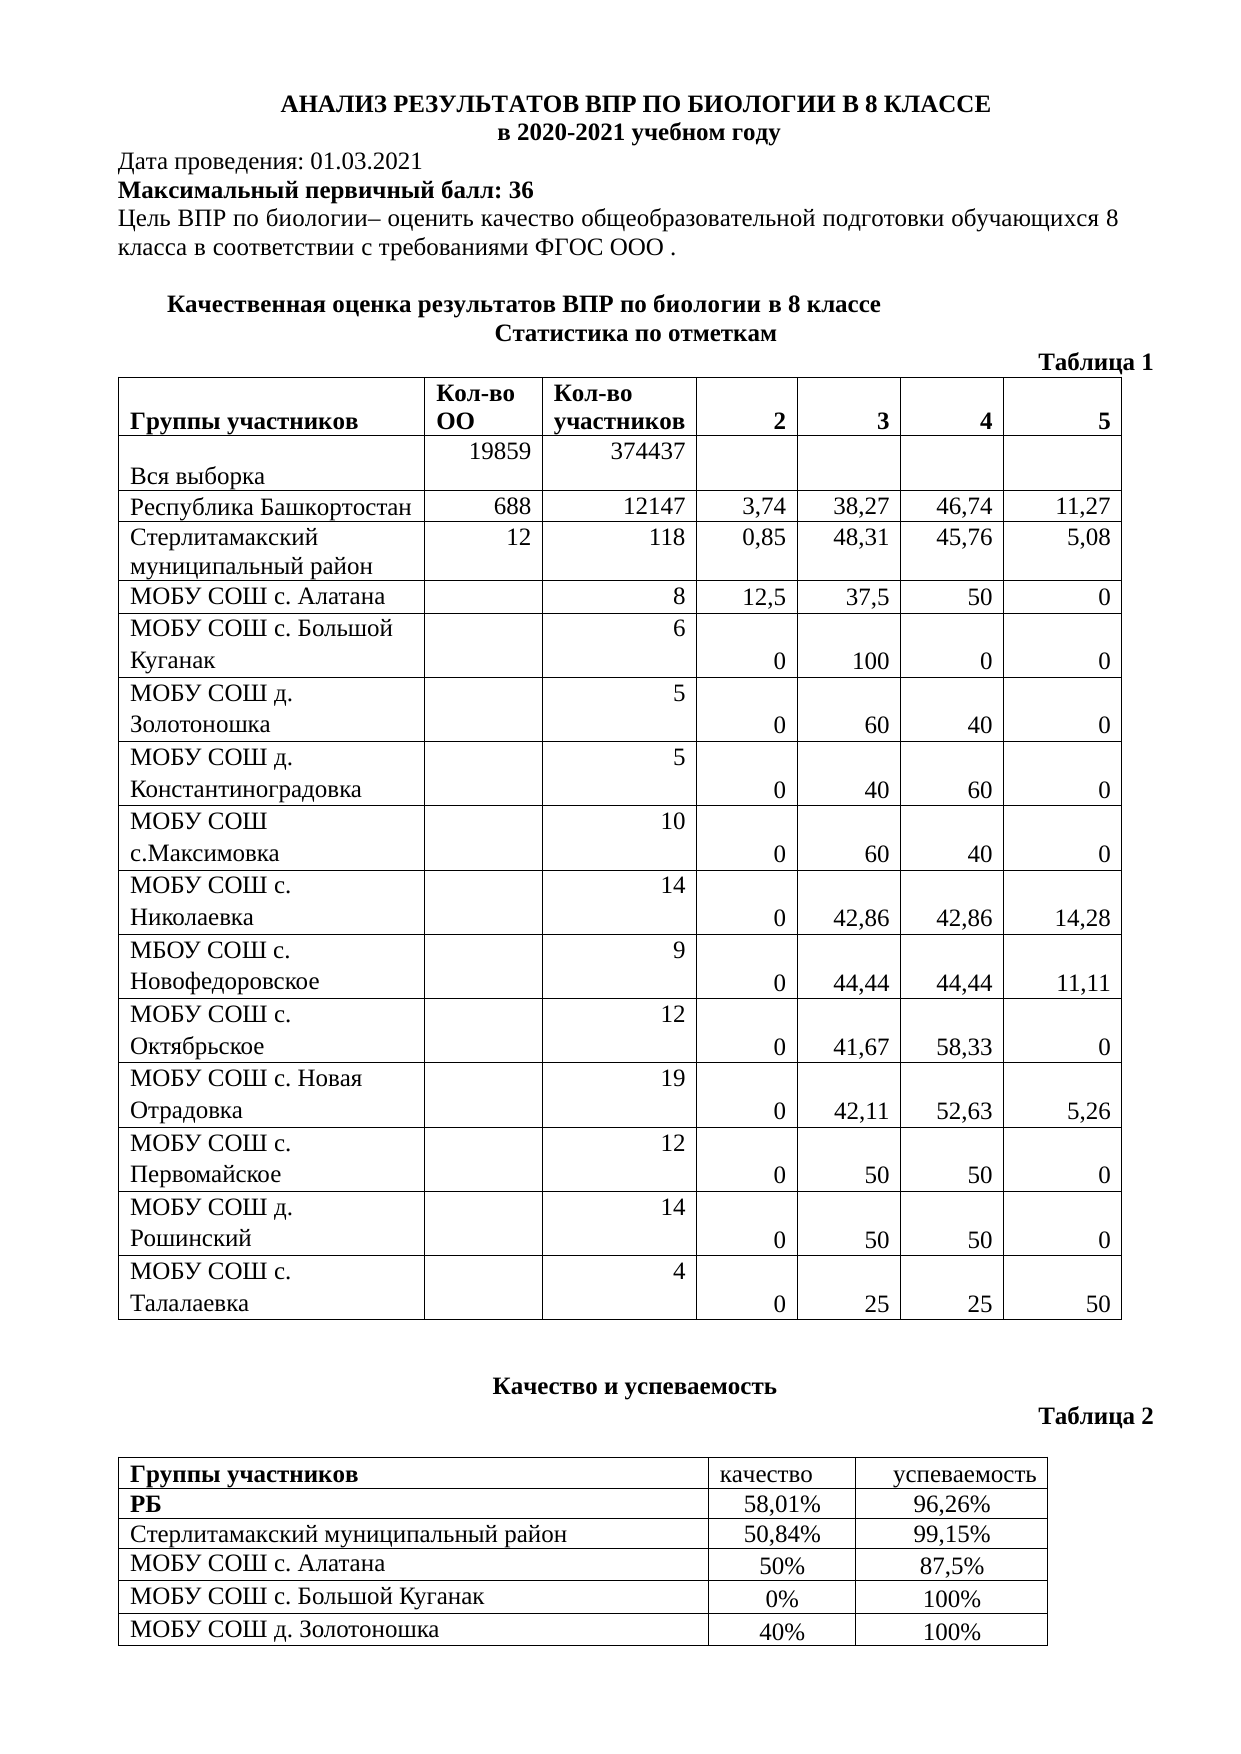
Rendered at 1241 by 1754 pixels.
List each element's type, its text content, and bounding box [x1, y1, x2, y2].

table_header Кол-во ОО [425, 378, 542, 435]
table_header успеваемость [856, 1458, 1047, 1488]
text Статистика по отметкам [118, 318, 1154, 347]
table_cell МОБУ СОШ с.Максимовка [119, 806, 424, 869]
table_cell [697, 436, 797, 490]
text Максимальный первичный балл: 36 [118, 175, 1154, 204]
table_cell 0 [1004, 614, 1121, 677]
table_cell 100% [856, 1581, 1047, 1613]
table_cell 0 [697, 614, 797, 677]
table_cell 374437 [543, 436, 696, 490]
table_cell 19859 [425, 436, 542, 490]
table_cell 0,85 [697, 522, 797, 580]
table_cell 42,11 [798, 1063, 900, 1127]
table_cell Стерлитамакский муниципальный район [119, 522, 424, 580]
table_cell 0 [697, 742, 797, 805]
text Цель ВПР по биологии– оценить качество общеобразовательной подготовки обучающихся 8 класса в соответствии с требованиями ФГОС ООО . [118, 204, 1146, 261]
table_cell 0 [697, 1128, 797, 1191]
table_cell 4 [543, 1256, 696, 1319]
table_cell Республика Башкортостан [119, 491, 424, 521]
table_cell 99,15% [856, 1519, 1047, 1547]
table_cell 10 [543, 806, 696, 869]
table_cell [425, 871, 542, 934]
table_cell 42,86 [798, 871, 900, 934]
table_cell 48,31 [798, 522, 900, 580]
table_cell [425, 581, 542, 612]
table_cell [425, 1192, 542, 1255]
table_cell 12 [543, 1128, 696, 1191]
table_header 4 [901, 378, 1003, 435]
table_cell 14 [543, 871, 696, 934]
table_cell 50 [901, 581, 1003, 612]
table_cell МОБУ СОШ д. Золотоношка [119, 1614, 708, 1645]
table_cell [425, 999, 542, 1062]
table_cell [425, 1128, 542, 1191]
table_cell МОБУ СОШ д. Золотоношка [119, 678, 424, 741]
table_cell 50 [798, 1128, 900, 1191]
table_cell 58,01% [709, 1489, 855, 1518]
table_cell 46,74 [901, 491, 1003, 521]
table_cell [425, 742, 542, 805]
table_cell 25 [901, 1256, 1003, 1319]
table_cell 14 [543, 1192, 696, 1255]
table_cell 50 [1004, 1256, 1121, 1319]
table_cell 40 [798, 742, 900, 805]
table_cell МОБУ СОШ с. Большой Куганак [119, 614, 424, 677]
table_cell 0 [1004, 1128, 1121, 1191]
text Таблица 1 [118, 347, 1154, 376]
table_cell МОБУ СОШ с. Талалаевка [119, 1256, 424, 1319]
table_cell 40% [709, 1614, 855, 1645]
table_cell 41,67 [798, 999, 900, 1062]
text АНАЛИЗ РЕЗУЛЬТАТОВ ВПР ПО БИОЛОГИИ В 8 КЛАССЕ [118, 89, 1154, 117]
table_cell 5,08 [1004, 522, 1121, 580]
table_cell Стерлитамакский муниципальный район [119, 1519, 708, 1547]
table_cell 0 [697, 1063, 797, 1127]
table_cell 0 [901, 614, 1003, 677]
table_cell 0 [697, 806, 797, 869]
table_cell 12 [543, 999, 696, 1062]
table_cell 11,27 [1004, 491, 1121, 521]
table_cell 87,5% [856, 1549, 1047, 1580]
table_cell [425, 678, 542, 741]
table_cell 0% [709, 1581, 855, 1613]
table_cell 12,5 [697, 581, 797, 612]
table_cell 118 [543, 522, 696, 580]
table_cell [425, 1063, 542, 1127]
table_cell 50% [709, 1549, 855, 1580]
table_cell 50 [798, 1192, 900, 1255]
table_cell Вся выборка [119, 436, 424, 490]
table_cell 0 [1004, 999, 1121, 1062]
table_cell 52,63 [901, 1063, 1003, 1127]
table_cell 44,44 [901, 935, 1003, 998]
table_cell 42,86 [901, 871, 1003, 934]
table_cell 5 [543, 742, 696, 805]
table_cell 0 [697, 678, 797, 741]
table_cell 3,74 [697, 491, 797, 521]
table_cell 45,76 [901, 522, 1003, 580]
table_cell 40 [901, 806, 1003, 869]
table_cell 0 [697, 1256, 797, 1319]
table_cell 12147 [543, 491, 696, 521]
table_cell РБ [119, 1489, 708, 1518]
table_cell [425, 1256, 542, 1319]
text Качественная оценка результатов ВПР по биологии в 8 классе [118, 289, 1154, 318]
table_cell [425, 806, 542, 869]
table_cell 0 [697, 1192, 797, 1255]
table_cell МОБУ СОШ с. Большой Куганак [119, 1581, 708, 1613]
table_cell 100 [798, 614, 900, 677]
table_cell 0 [1004, 678, 1121, 741]
table_cell 6 [543, 614, 696, 677]
table_cell МОБУ СОШ д. Рошинский [119, 1192, 424, 1255]
table_cell 50 [901, 1192, 1003, 1255]
table_cell 5,26 [1004, 1063, 1121, 1127]
table_cell 5 [543, 678, 696, 741]
table_cell МОБУ СОШ с. Новая Отрадовка [119, 1063, 424, 1127]
table_cell МОБУ СОШ с. Октябрьское [119, 999, 424, 1062]
table_cell 60 [798, 806, 900, 869]
table_cell 37,5 [798, 581, 900, 612]
text Таблица 2 [118, 1401, 1154, 1430]
table_header качество [709, 1458, 855, 1488]
text Качество и успеваемость [118, 1374, 1152, 1399]
table_cell 0 [697, 999, 797, 1062]
table_cell МОБУ СОШ с. Алатана [119, 1549, 708, 1580]
text в 2020-2021 учебном году [118, 117, 1154, 146]
table_cell 0 [697, 935, 797, 998]
table_cell 19 [543, 1063, 696, 1127]
table_cell 0 [1004, 742, 1121, 805]
table_header 2 [697, 378, 797, 435]
table_cell [798, 436, 900, 490]
table_cell 12 [425, 522, 542, 580]
table_header Кол-во участников [543, 378, 696, 435]
table_cell 60 [798, 678, 900, 741]
table_header 5 [1004, 378, 1121, 435]
table_cell 0 [697, 871, 797, 934]
table_cell 100% [856, 1614, 1047, 1645]
table_header Группы участников [119, 378, 424, 435]
table_cell 14,28 [1004, 871, 1121, 934]
table_cell 0 [1004, 806, 1121, 869]
table_cell МОБУ СОШ с. Первомайское [119, 1128, 424, 1191]
table_cell МОБУ СОШ д. Константиноградовка [119, 742, 424, 805]
table_cell 9 [543, 935, 696, 998]
table_cell 50,84% [709, 1519, 855, 1547]
table_cell [425, 614, 542, 677]
table_cell МБОУ СОШ с. Новофедоровское [119, 935, 424, 998]
table_cell 0 [1004, 581, 1121, 612]
table_cell 11,11 [1004, 935, 1121, 998]
table_cell МОБУ СОШ с. Алатана [119, 581, 424, 612]
table_cell 40 [901, 678, 1003, 741]
table_cell 38,27 [798, 491, 900, 521]
table_header Группы участников [119, 1458, 708, 1488]
table_cell [1004, 436, 1121, 490]
table_cell 8 [543, 581, 696, 612]
table_cell [425, 935, 542, 998]
table_cell 44,44 [798, 935, 900, 998]
table_cell 60 [901, 742, 1003, 805]
text Дата проведения: 01.03.2021 [118, 146, 1154, 175]
table_header 3 [798, 378, 900, 435]
table_cell 688 [425, 491, 542, 521]
table_cell МОБУ СОШ с. Николаевка [119, 871, 424, 934]
table_cell [901, 436, 1003, 490]
table_cell 58,33 [901, 999, 1003, 1062]
table_cell 50 [901, 1128, 1003, 1191]
table_cell 0 [1004, 1192, 1121, 1255]
table_cell 96,26% [856, 1489, 1047, 1518]
table_cell 25 [798, 1256, 900, 1319]
